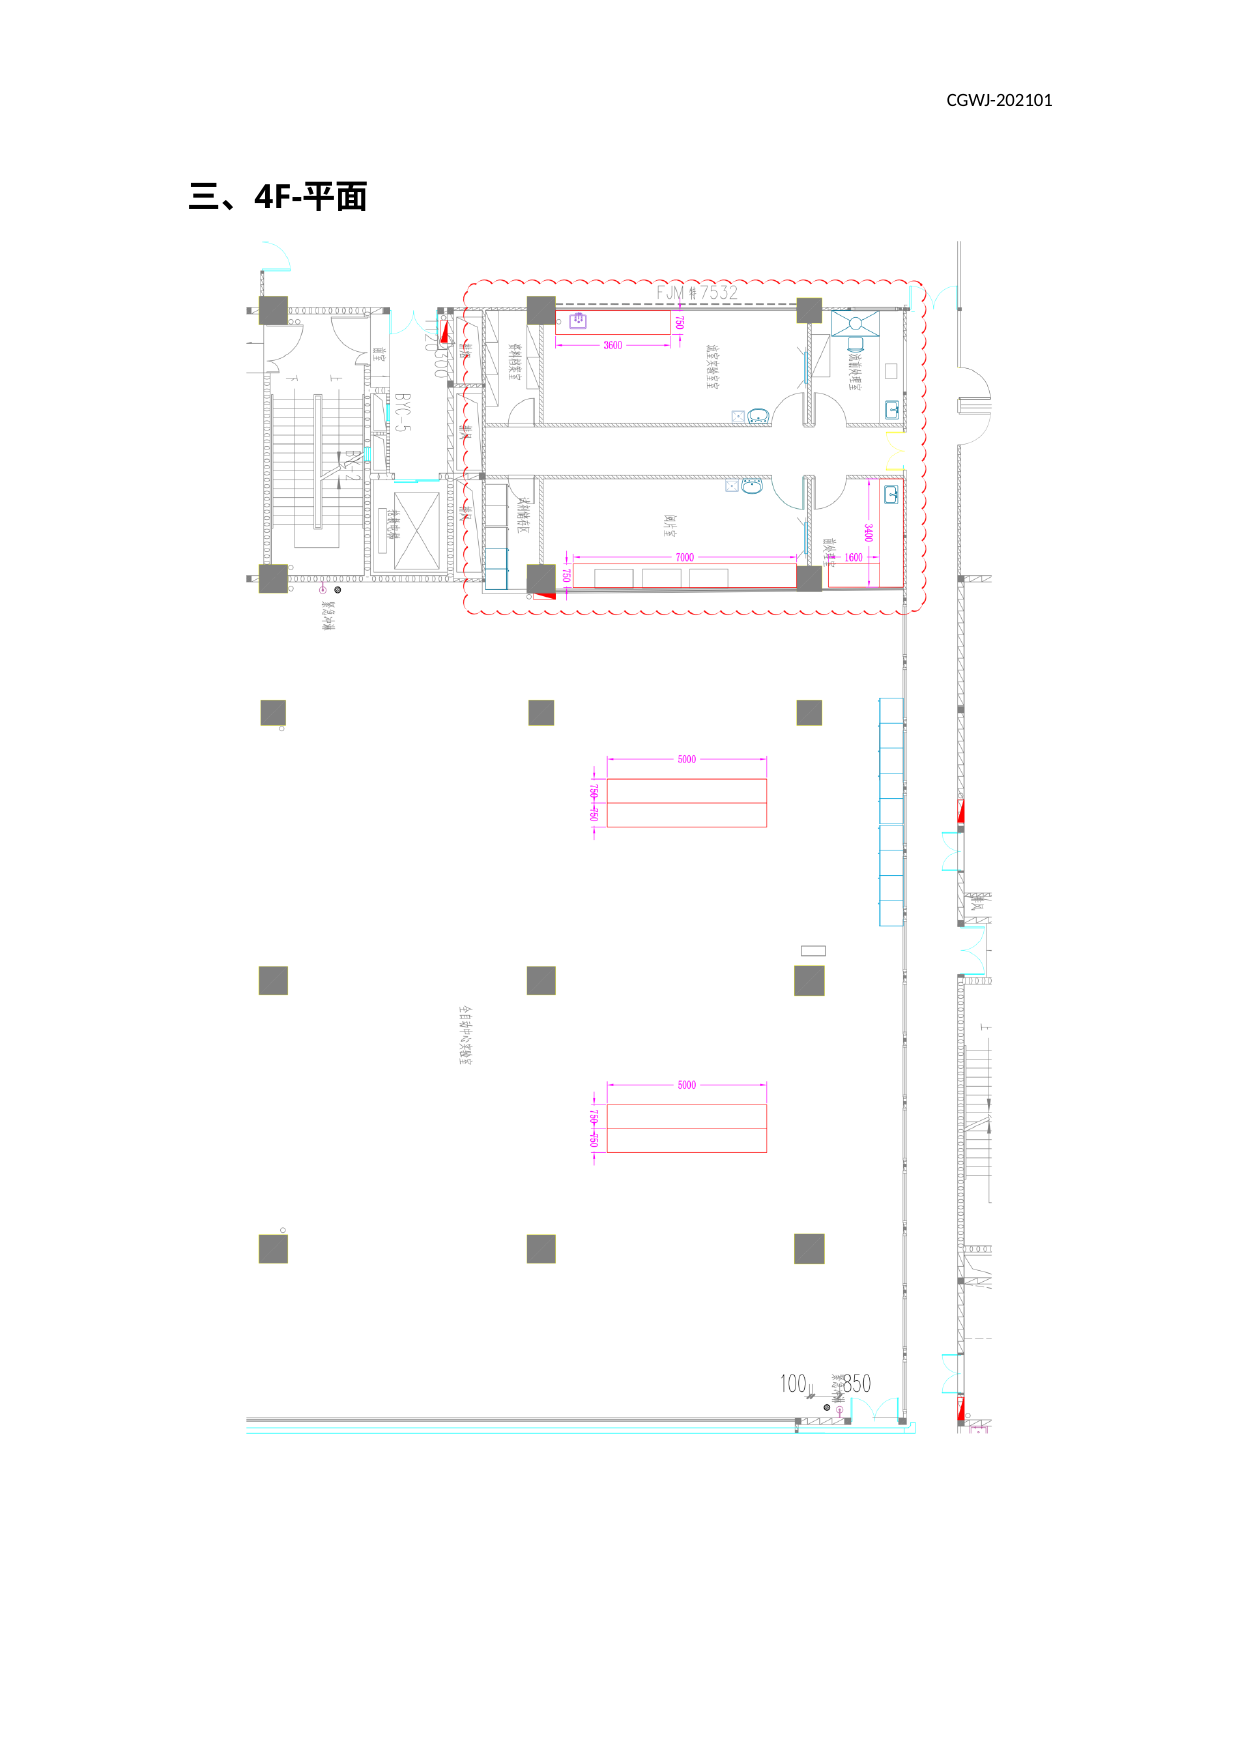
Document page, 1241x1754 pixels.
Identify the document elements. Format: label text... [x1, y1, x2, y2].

picture [187, 227, 1051, 1448]
list 三、4F-平面 [187, 162, 1053, 227]
